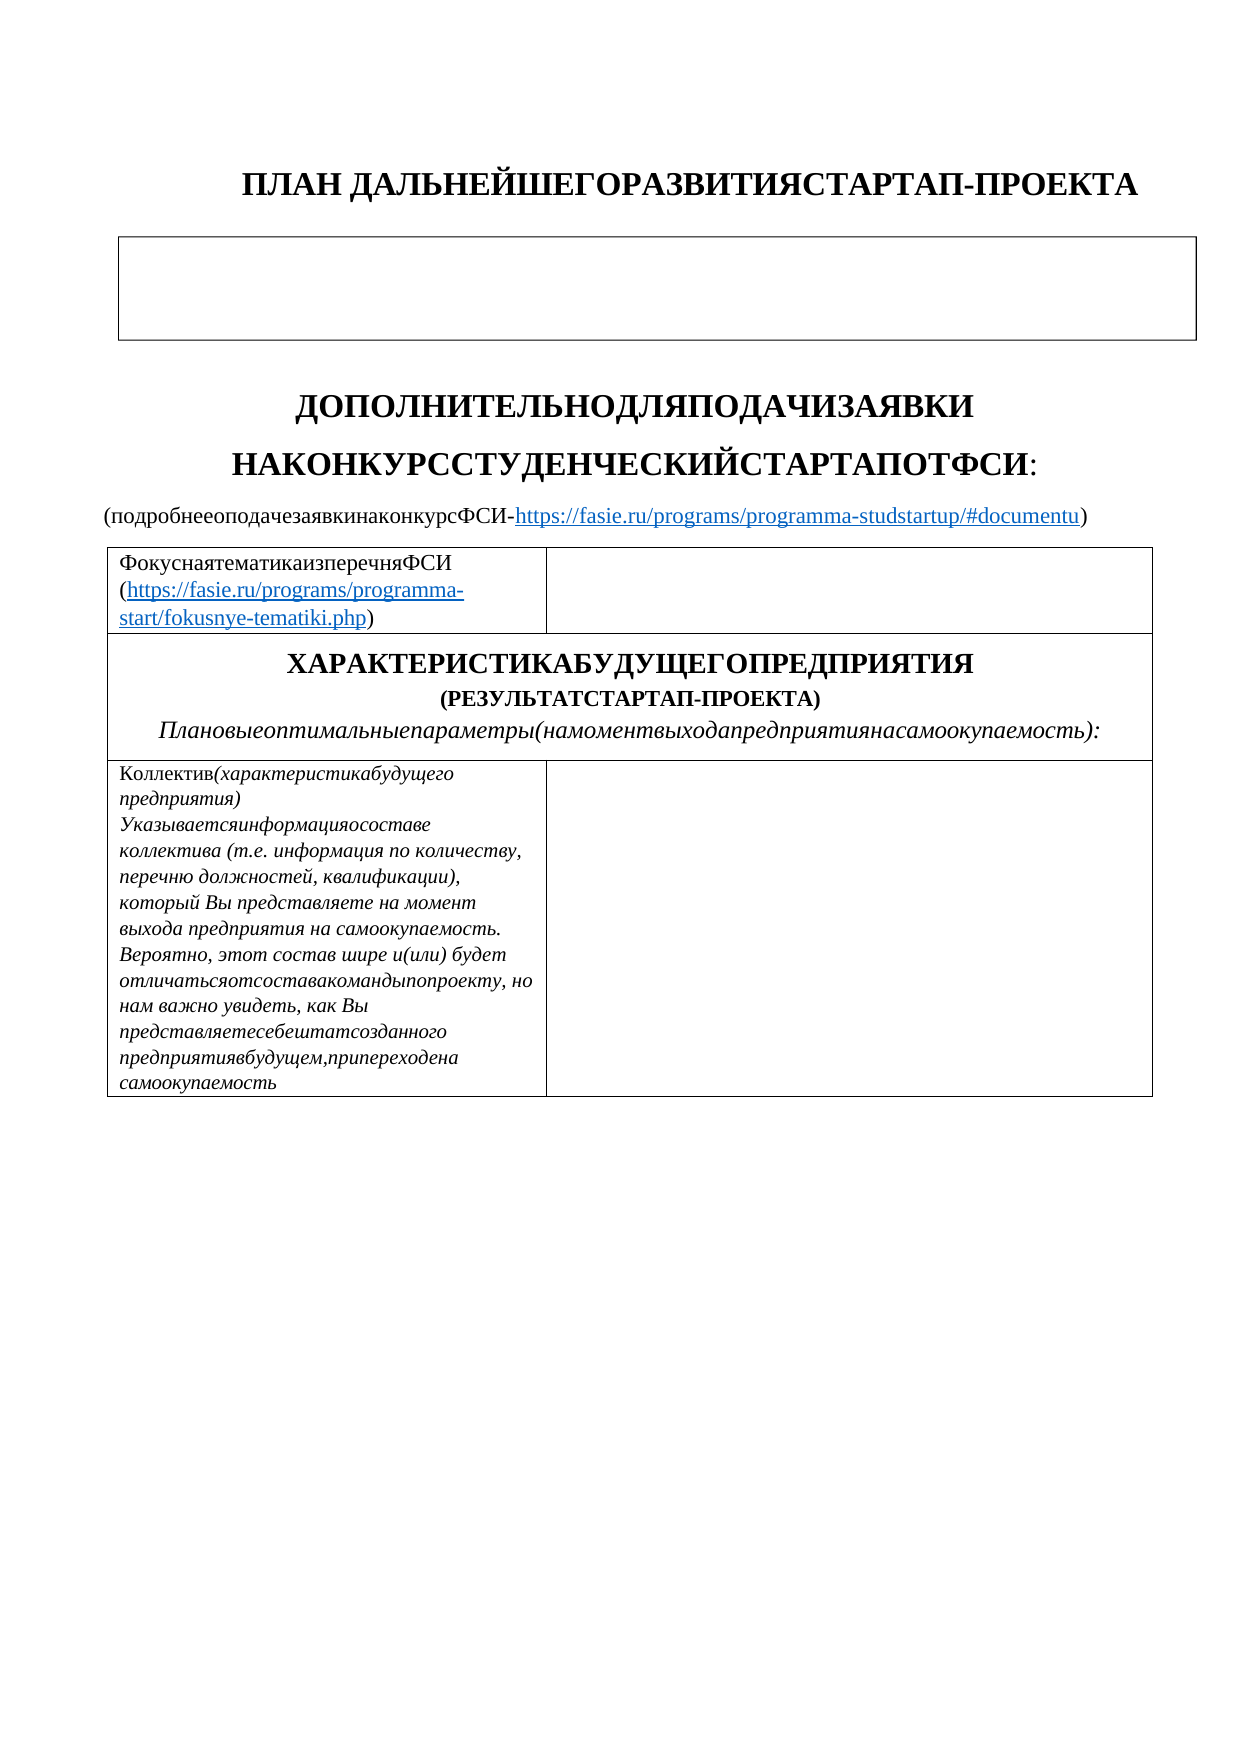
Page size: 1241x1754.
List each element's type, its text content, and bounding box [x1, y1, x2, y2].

table_header ФокуснаятематикаизперечняФСИ (https://fasie.ru/programs/programma- start/fokusnye-tematiki.php) [108, 548, 546, 633]
table_cell Коллектив(характеристикабудущего предприятия) Указываетсяинформацияосоставе коллектива (т.е. информация по количеству, перечню должностей, квалификации), который Вы представляете на момент выхода предприятия на самоокупаемость. Вероятно, этот состав шире и(или) будет отличатьсяотсоставакомандыпопроекту, но нам важно увидеть, как Вы представляетесебештатсозданного предприятиявбудущем,припереходена самоокупаемость [108, 761, 546, 1096]
table_header [547, 548, 1152, 633]
text (подробнееоподачезаявкинаконкурсФСИ-https://fasie.ru/programs/programma-studstartup/#documentu) [103, 502, 1213, 529]
text ДОПОЛНИТЕЛЬНОДЛЯПОДАЧИЗАЯВКИ [92, 386, 1178, 424]
table_cell ХАРАКТЕРИСТИКАБУДУЩЕГОПРЕДПРИЯТИЯ (РЕЗУЛЬТАТСТАРТАП-ПРОЕКТА) Плановыеоптимальныепараметры(намоментвыходапредприятиянасамоокупаемость): [108, 634, 1152, 759]
text ПЛАН ДАЛЬНЕЙШЕГОРАЗВИТИЯСТАРТАП-ПРОЕКТА [174, 164, 1213, 202]
table_cell [547, 761, 1152, 1096]
text НАКОНКУРССТУДЕНЧЕСКИЙСТАРТАПОТФСИ: [92, 444, 1178, 482]
